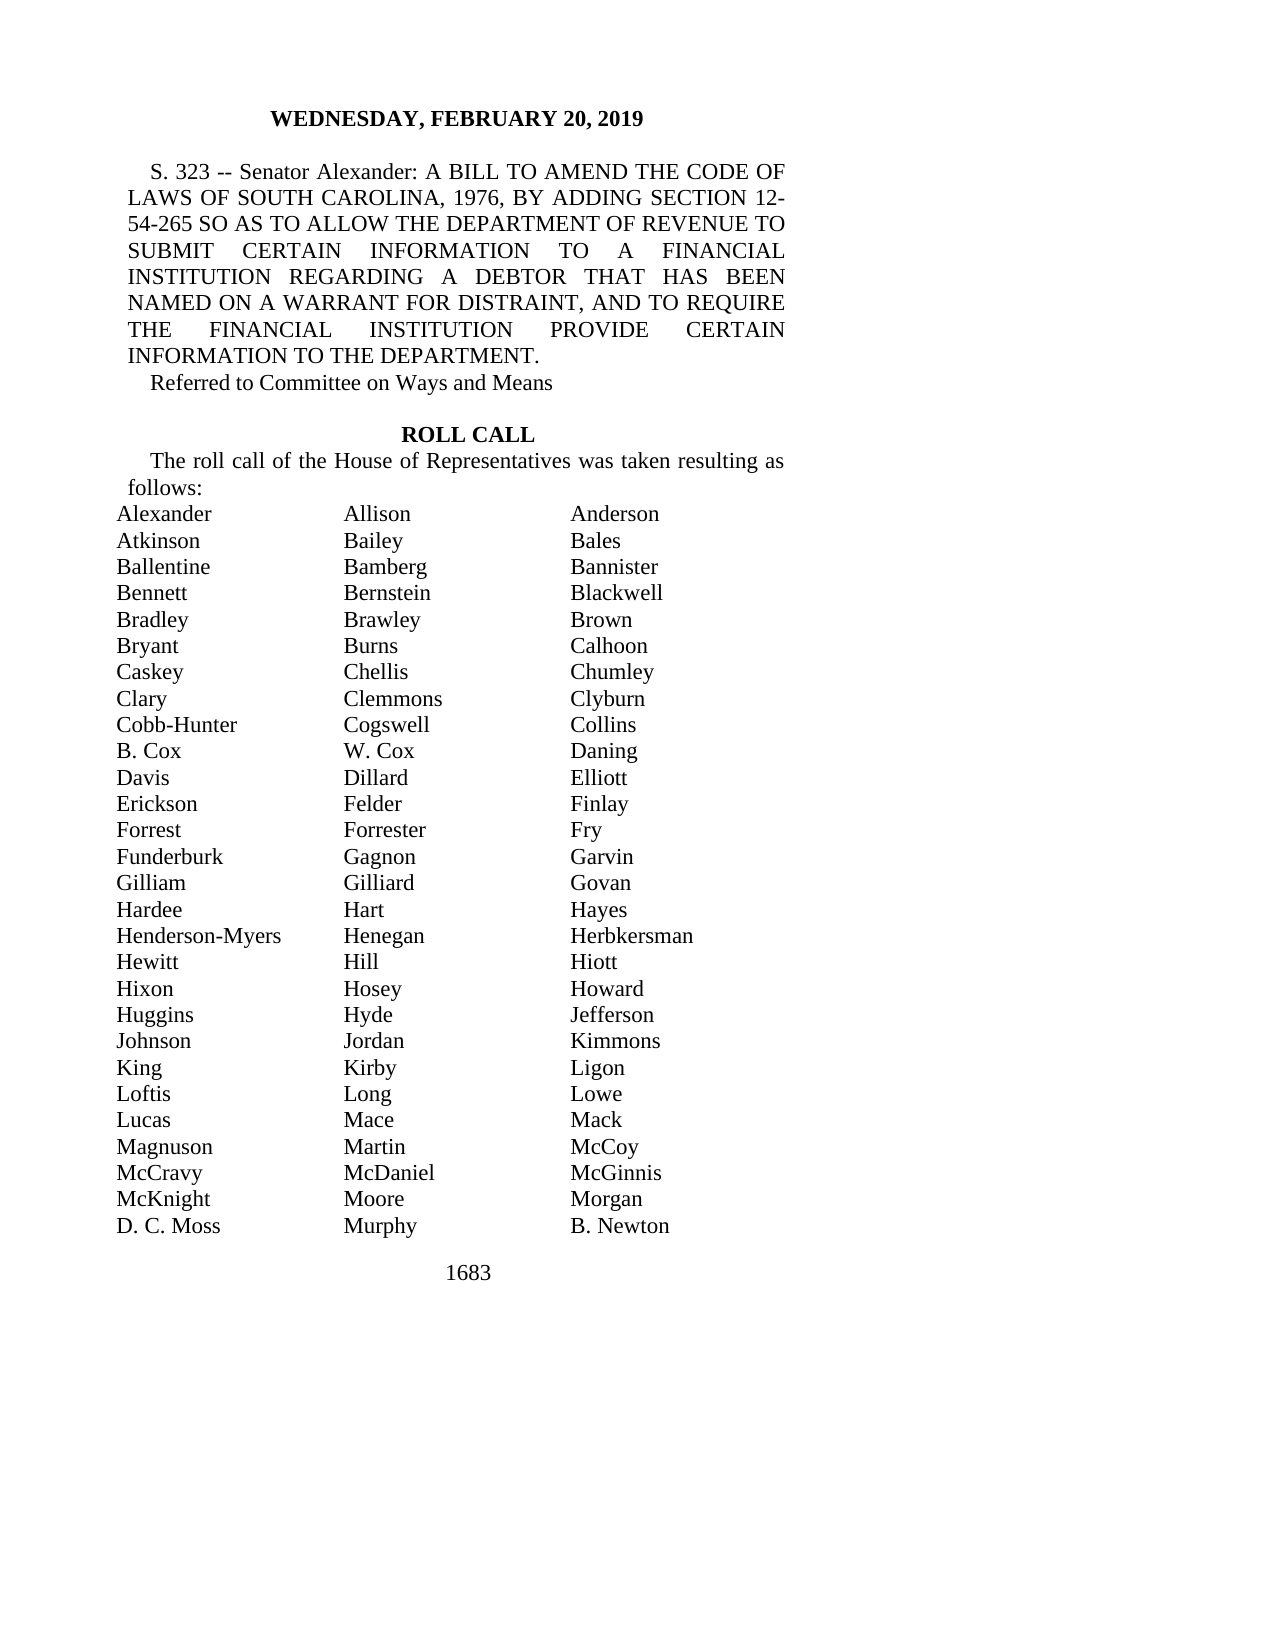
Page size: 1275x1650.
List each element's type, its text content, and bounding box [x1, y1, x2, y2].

table_cell Clyburn [559, 685, 786, 711]
table_cell Caskey [105, 659, 332, 685]
table_cell Atkinson [105, 527, 332, 553]
table_cell Fry [559, 817, 786, 843]
table_cell Brawley [332, 606, 559, 632]
table_cell Bales [559, 527, 786, 553]
table_cell Hill [332, 948, 559, 975]
text The roll call of the House of Representatives was taken resulting as follows: [127, 448, 786, 500]
table_cell Lowe [559, 1080, 786, 1106]
table_cell Chellis [332, 659, 559, 685]
table_cell McGinnis [559, 1159, 786, 1186]
table_cell Bailey [332, 527, 559, 553]
table_cell Bannister [559, 553, 786, 579]
table_cell Chumley [559, 659, 786, 685]
table_cell Huggins [105, 1001, 332, 1027]
table_cell B. Newton [559, 1212, 786, 1238]
table_cell Bernstein [332, 579, 559, 606]
table_cell Gagnon [332, 843, 559, 869]
table_cell Long [332, 1080, 559, 1106]
table_cell Morgan [559, 1186, 786, 1212]
table_cell Govan [559, 869, 786, 896]
table_cell Bennett [105, 579, 332, 606]
table_cell Funderburk [105, 843, 332, 869]
table_cell King [105, 1054, 332, 1080]
table_cell McKnight [105, 1186, 332, 1212]
table_cell Cobb-Hunter [105, 711, 332, 737]
table_cell McDaniel [332, 1159, 559, 1186]
table_header Allison [332, 500, 559, 527]
table_cell McCravy [105, 1159, 332, 1186]
table_cell Davis [105, 764, 332, 790]
table_header Alexander [105, 500, 332, 527]
table_cell Hiott [559, 948, 786, 975]
table_cell Blackwell [559, 579, 786, 606]
table_cell Erickson [105, 790, 332, 817]
text ROLL CALL [127, 421, 786, 448]
text Referred to Committee on Ways and Means [127, 368, 786, 395]
table_cell Jefferson [559, 1001, 786, 1027]
table_cell Gilliam [105, 869, 332, 896]
table_cell Hart [332, 896, 559, 922]
table_cell Martin [332, 1133, 559, 1159]
table_cell Moore [332, 1186, 559, 1212]
table_header Anderson [559, 500, 786, 527]
table_cell Herbkersman [559, 922, 786, 948]
table_cell Howard [559, 975, 786, 1001]
table_cell Clary [105, 685, 332, 711]
table_cell Kimmons [559, 1028, 786, 1054]
table_cell Collins [559, 711, 786, 737]
table_cell Murphy [332, 1212, 559, 1238]
table_cell Garvin [559, 843, 786, 869]
table_cell Felder [332, 790, 559, 817]
table_cell Elliott [559, 764, 786, 790]
table_cell Brown [559, 606, 786, 632]
table_cell Jordan [332, 1028, 559, 1054]
table_cell Johnson [105, 1028, 332, 1054]
table_cell Hyde [332, 1001, 559, 1027]
table_cell Mack [559, 1106, 786, 1133]
table_cell Calhoon [559, 632, 786, 658]
table_cell Loftis [105, 1080, 332, 1106]
table_cell Henderson-Myers [105, 922, 332, 948]
table_cell Bryant [105, 632, 332, 658]
table_cell Hosey [332, 975, 559, 1001]
table_cell McCoy [559, 1133, 786, 1159]
table_cell Hardee [105, 896, 332, 922]
table_cell Mace [332, 1106, 559, 1133]
table_cell Hixon [105, 975, 332, 1001]
table_cell Gilliard [332, 869, 559, 896]
table_cell Kirby [332, 1054, 559, 1080]
table_cell Hayes [559, 896, 786, 922]
text S. 323 -- Senator Alexander: A BILL TO AMEND THE CODE OF LAWS OF SOUTH CAROLINA, 1976, BY ADDING SECTION 12-54-265 SO AS TO ALLOW THE DEPARTMENT OF REVENUE TO SUBMIT CERTAIN INFORMATION TO A FINANCIAL INSTITUTION REGARDING A DEBTOR THAT HAS BEEN NAMED ON A WARRANT FOR DISTRAINT, AND TO REQUIRE THE FINANCIAL INSTITUTION PROVIDE CERTAIN INFORMATION TO THE DEPARTMENT. [127, 158, 786, 368]
table_cell Ballentine [105, 553, 332, 579]
table_cell Forrester [332, 817, 559, 843]
table_cell Hewitt [105, 948, 332, 975]
table_cell Clemmons [332, 685, 559, 711]
table_cell W. Cox [332, 738, 559, 764]
table_cell Bamberg [332, 553, 559, 579]
table_cell Bradley [105, 606, 332, 632]
table_cell Magnuson [105, 1133, 332, 1159]
table_cell D. C. Moss [105, 1212, 332, 1238]
table_cell B. Cox [105, 738, 332, 764]
table_cell Lucas [105, 1106, 332, 1133]
table_cell Henegan [332, 922, 559, 948]
table_cell Daning [559, 738, 786, 764]
table_cell Cogswell [332, 711, 559, 737]
table_cell Dillard [332, 764, 559, 790]
table_cell Ligon [559, 1054, 786, 1080]
table_cell Forrest [105, 817, 332, 843]
table_cell Burns [332, 632, 559, 658]
table_cell Finlay [559, 790, 786, 817]
